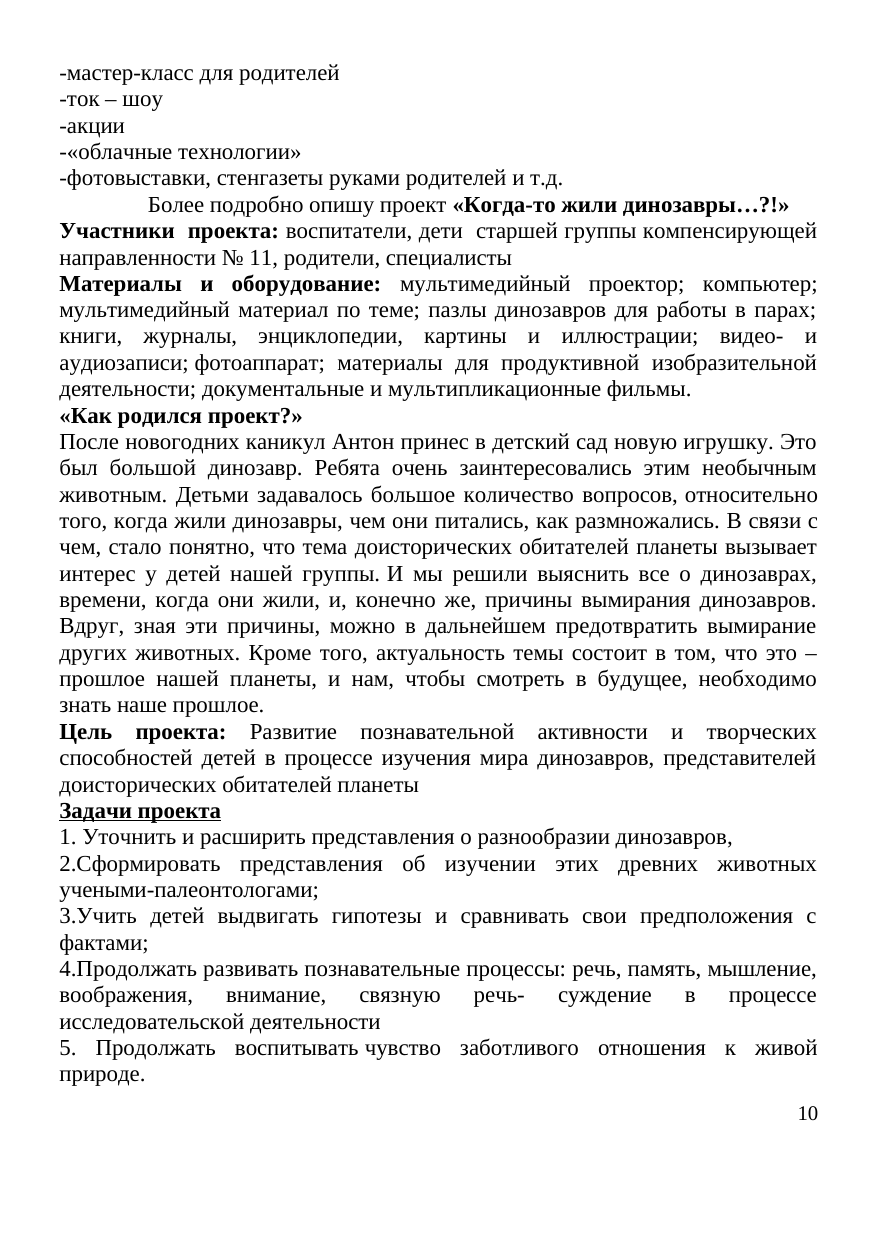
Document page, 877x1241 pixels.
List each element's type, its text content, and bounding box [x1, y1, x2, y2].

text -мастер-класс для родителей [59, 59, 818, 85]
text -«облачные технологии» [59, 138, 818, 164]
text Материалы и оборудование: мультимедийный проектор; компьютер; мультимедийный материал по теме; пазлы динозавров для работы в парах; книги, журналы, энциклопедии, картины и иллюстрации; видео- и аудиозаписи; фотоаппарат; материалы для продуктивной изобразительной деятельности; документальные и мультипликационные фильмы. [59, 270, 818, 402]
text После новогодних каникул Антон принес в детский сад новую игрушку. Это был большой динозавр. Ребята очень заинтересовались этим необычным животным. Детьми задавалось большое количество вопросов, относительно того, когда жили динозавры, чем они питались, как размножались. В связи с чем, стало понятно, что тема доисторических обитателей планеты вызывает интерес у детей нашей группы. И мы решили выяснить все о динозаврах, времени, когда они жили, и, конечно же, причины вымирания динозавров. Вдруг, зная эти причины, можно в дальнейшем предотвратить вымирание других животных. Кроме того, актуальность темы состоит в том, что это – прошлое нашей планеты, и нам, чтобы смотреть в будущее, необходимо знать наше прошлое. [59, 428, 818, 718]
text Задачи проекта [59, 797, 818, 823]
text Более подробно опишу проект «Когда-то жили динозавры…?!» [59, 191, 818, 217]
text -фотовыставки, стенгазеты руками родителей и т.д. [59, 164, 818, 191]
text «Как родился проект?» [59, 402, 818, 428]
text 4.Продолжать развивать познавательные процессы: речь, память, мышление, воображения, внимание, связную речь- суждение в процессе исследовательской деятельности [59, 955, 818, 1034]
text 3.Учить детей выдвигать гипотезы и сравнивать свои предположения с фактами; [59, 902, 818, 955]
text Цель проекта: Развитие познавательной активности и творческих способностей детей в процессе изучения мира динозавров, представителей доисторических обитателей планеты [59, 718, 818, 797]
text -акции [59, 112, 818, 138]
text -ток – шоу [59, 85, 818, 112]
text 1. Уточнить и расширить представления о разнообразии динозавров, [59, 823, 818, 850]
text 2.Сформировать представления об изучении этих древних животных учеными-палеонтологами; [59, 850, 818, 902]
text Участники проекта: воспитатели, дети старшей группы компенсирующей направленности № 11, родители, специалисты [59, 217, 818, 270]
text 5. Продолжать воспитывать чувство заботливого отношения к живой природе. [59, 1034, 818, 1087]
